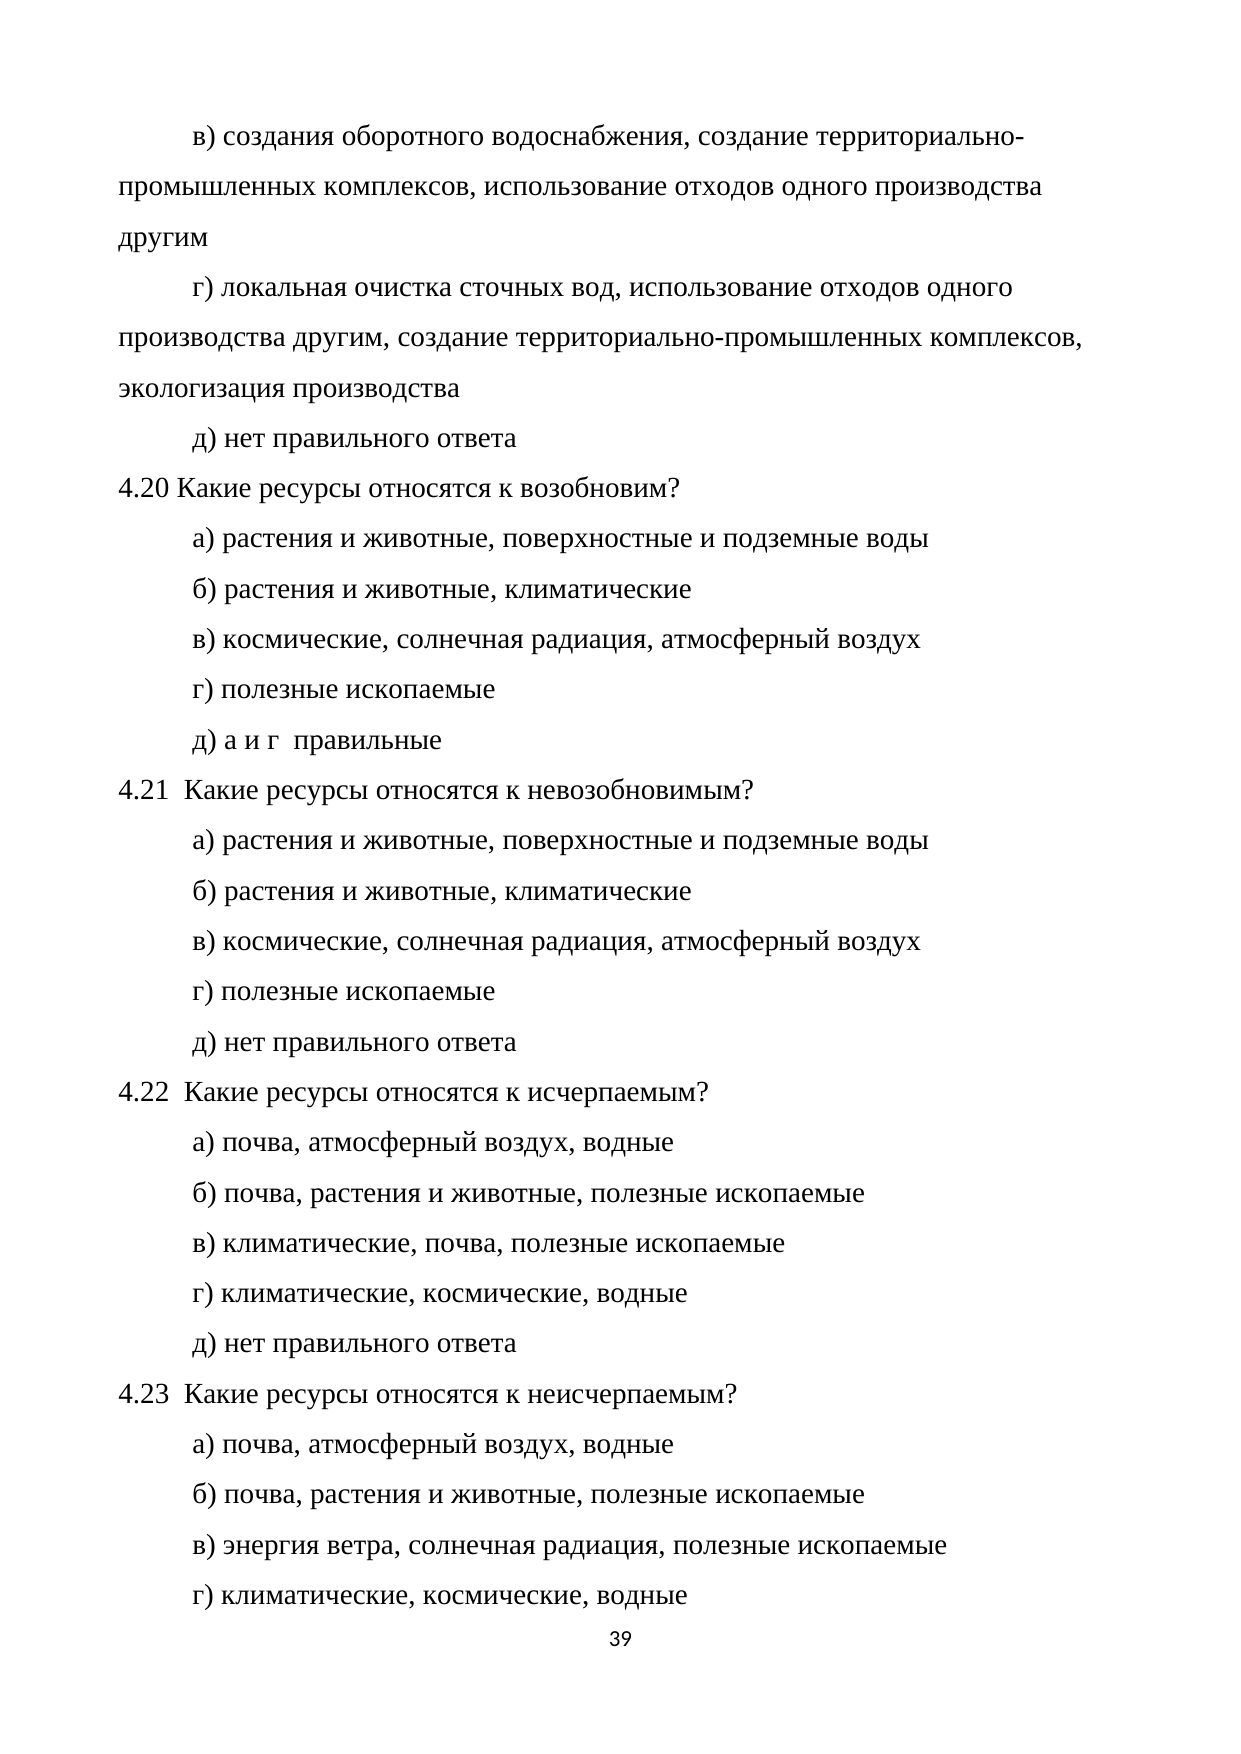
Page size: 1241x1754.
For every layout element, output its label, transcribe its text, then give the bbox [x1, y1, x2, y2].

text г) локальная очистка сточных вод, использование отходов одного производства другим, создание территориально-промышленных комплексов, экологизация производства [118, 269, 1122, 403]
text в) создания оборотного водоснабжения, создание территориально-промышленных комплексов, использование отходов одного производства другим [118, 118, 1122, 252]
text б) почва, растения и животные, полезные ископаемые [118, 1477, 1122, 1510]
text д) а и г правильные [118, 722, 1122, 755]
text 4.21 Какие ресурсы относятся к невозобновимым? [118, 772, 1122, 806]
text г) полезные ископаемые [118, 973, 1122, 1007]
text б) почва, растения и животные, полезные ископаемые [118, 1175, 1122, 1208]
text в) космические, солнечная радиация, атмосферный воздух [118, 621, 1122, 655]
text б) растения и животные, климатические [118, 873, 1122, 906]
text в) космические, солнечная радиация, атмосферный воздух [118, 923, 1122, 957]
text а) почва, атмосферный воздух, водные [118, 1124, 1122, 1158]
text д) нет правильного ответа [118, 420, 1122, 453]
text д) нет правильного ответа [118, 1326, 1122, 1359]
text в) климатические, почва, полезные ископаемые [118, 1225, 1122, 1258]
text в) энергия ветра, солнечная радиация, полезные ископаемые [118, 1527, 1122, 1560]
text г) климатические, космические, водные [118, 1275, 1122, 1309]
text а) растения и животные, поверхностные и подземные воды [118, 822, 1122, 856]
text а) почва, атмосферный воздух, водные [118, 1426, 1122, 1460]
text а) растения и животные, поверхностные и подземные воды [118, 521, 1122, 554]
text г) полезные ископаемые [118, 672, 1122, 705]
text г) климатические, космические, водные [118, 1577, 1122, 1611]
text б) растения и животные, климатические [118, 571, 1122, 604]
text 4.22 Какие ресурсы относятся к исчерпаемым? [118, 1074, 1122, 1108]
text д) нет правильного ответа [118, 1024, 1122, 1057]
text 4.23 Какие ресурсы относятся к неисчерпаемым? [118, 1376, 1122, 1409]
text 4.20 Какие ресурсы относятся к возобновим? [118, 470, 1122, 504]
